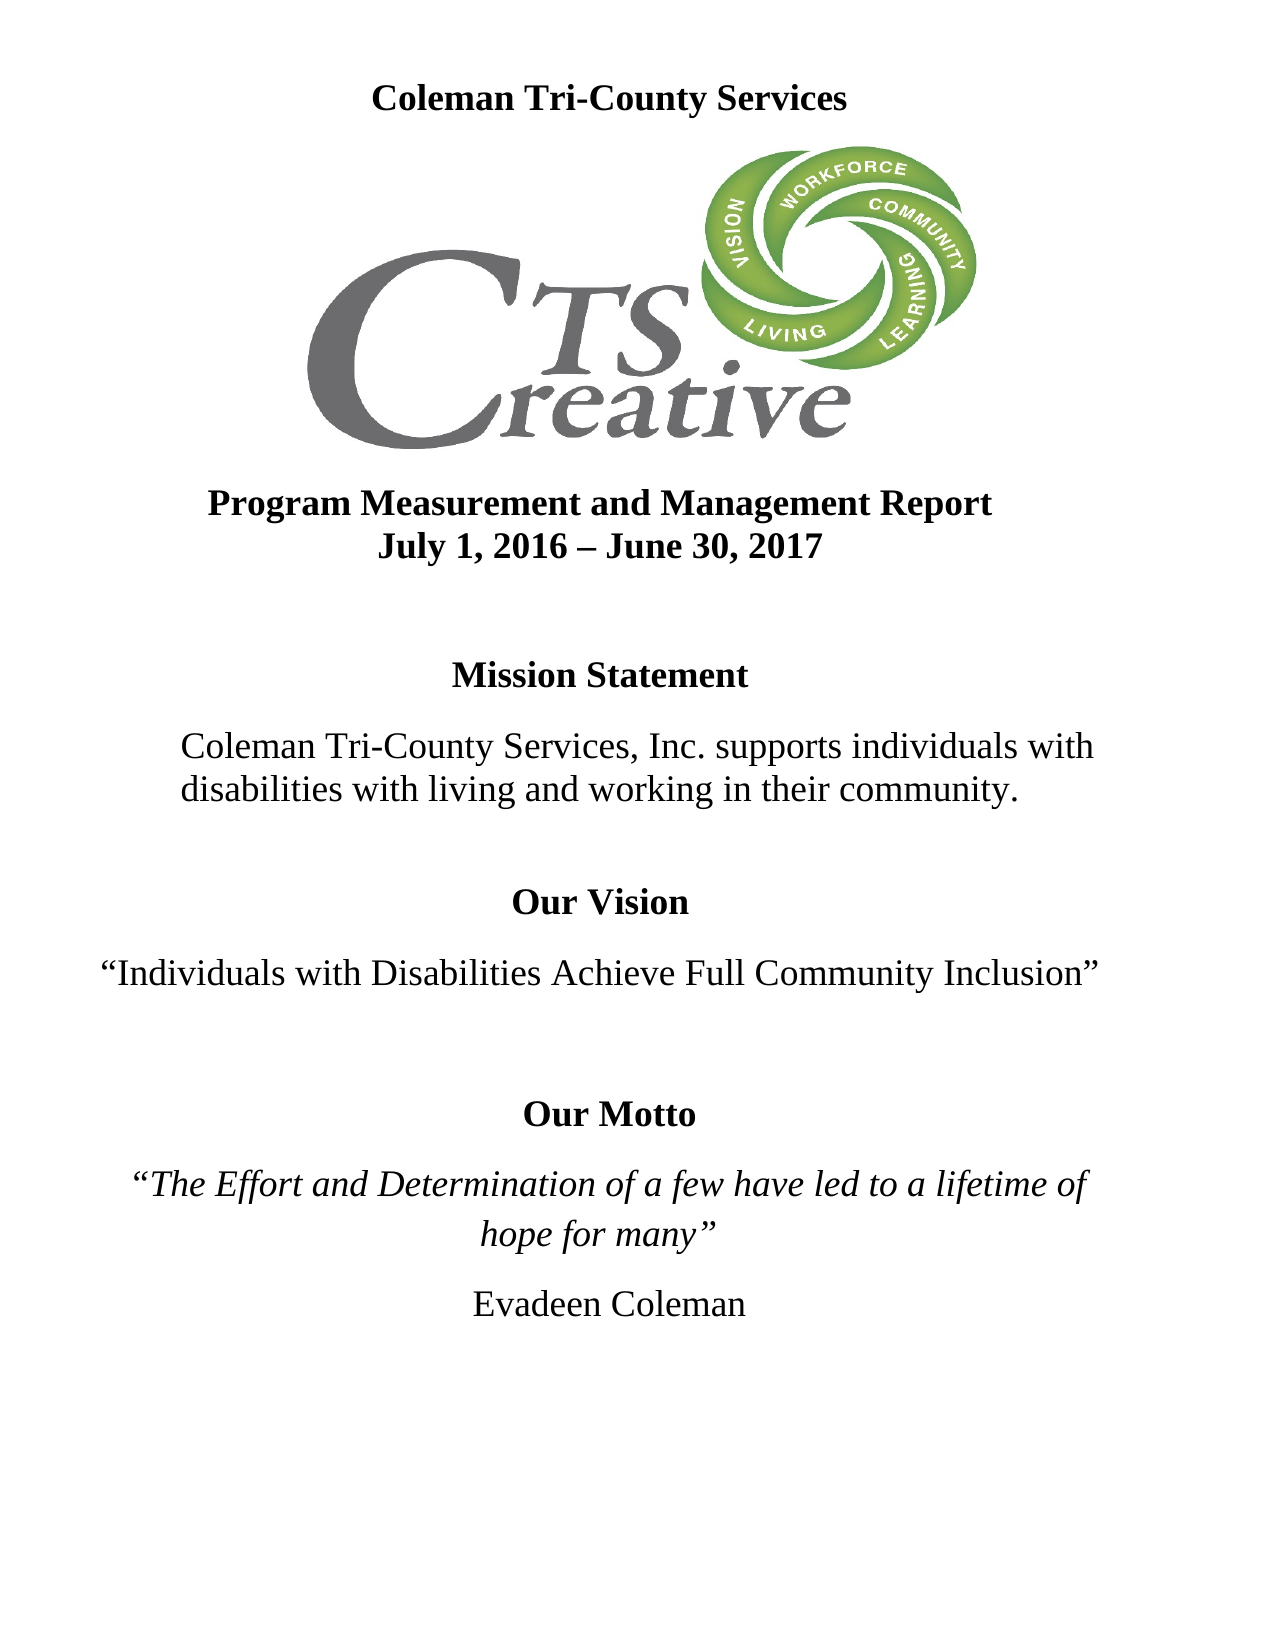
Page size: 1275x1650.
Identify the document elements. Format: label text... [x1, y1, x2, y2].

text Program Measurement and Management Report [75, 480, 1125, 523]
text “Individuals with Disabilities Achieve Full Community Inclusion” [75, 950, 1125, 993]
text Coleman Tri-County Services, Inc. supports individuals with disabilities with living and working in their community. [75, 723, 1125, 809]
text Our Motto [75, 1091, 1125, 1134]
text Mission Statement [75, 653, 1125, 696]
text Evadeen Coleman [75, 1281, 1125, 1324]
text Coleman Tri-County Services [75, 75, 1125, 118]
text July 1, 2016 – June 30, 2017 [75, 523, 1125, 566]
picture [275, 127, 985, 461]
text “The Effort and Determination of a few have led to a lifetime of hope for many” [75, 1161, 1125, 1254]
text Our Vision [75, 880, 1125, 923]
